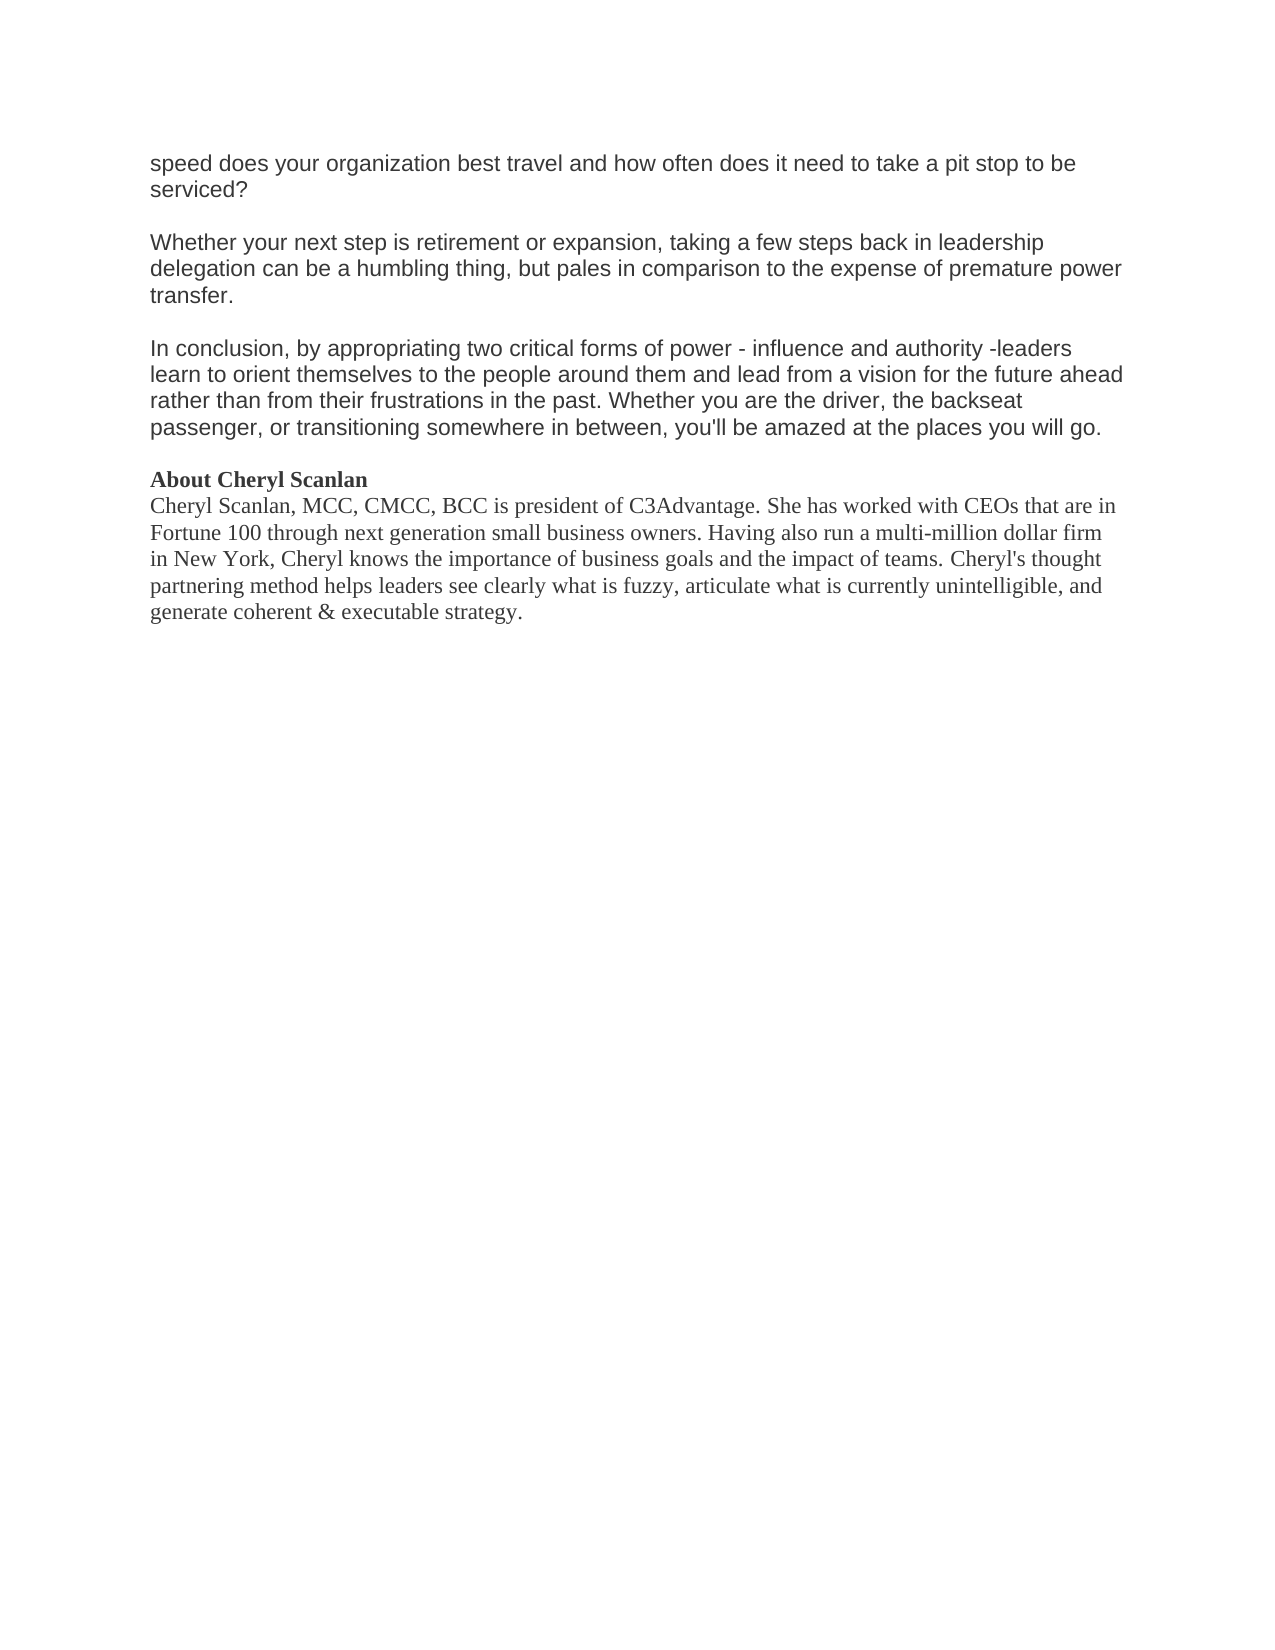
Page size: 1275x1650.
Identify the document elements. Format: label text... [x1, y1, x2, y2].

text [150, 150, 1125, 440]
text Cheryl Scanlan, MCC, CMCC, BCC is president of C3Advantage. She has worked with CEOs that are in Fortune 100 through next generation small business owners. Having also run a multi-million dollar firm in New York, Cheryl knows the importance of business goals and the impact of teams. Cheryl's thought partnering method helps leaders see clearly what is fuzzy, articulate what is currently unintelligible, and generate coherent & executable strategy. [150, 493, 1125, 624]
text About Cheryl Scanlan [150, 466, 1125, 493]
